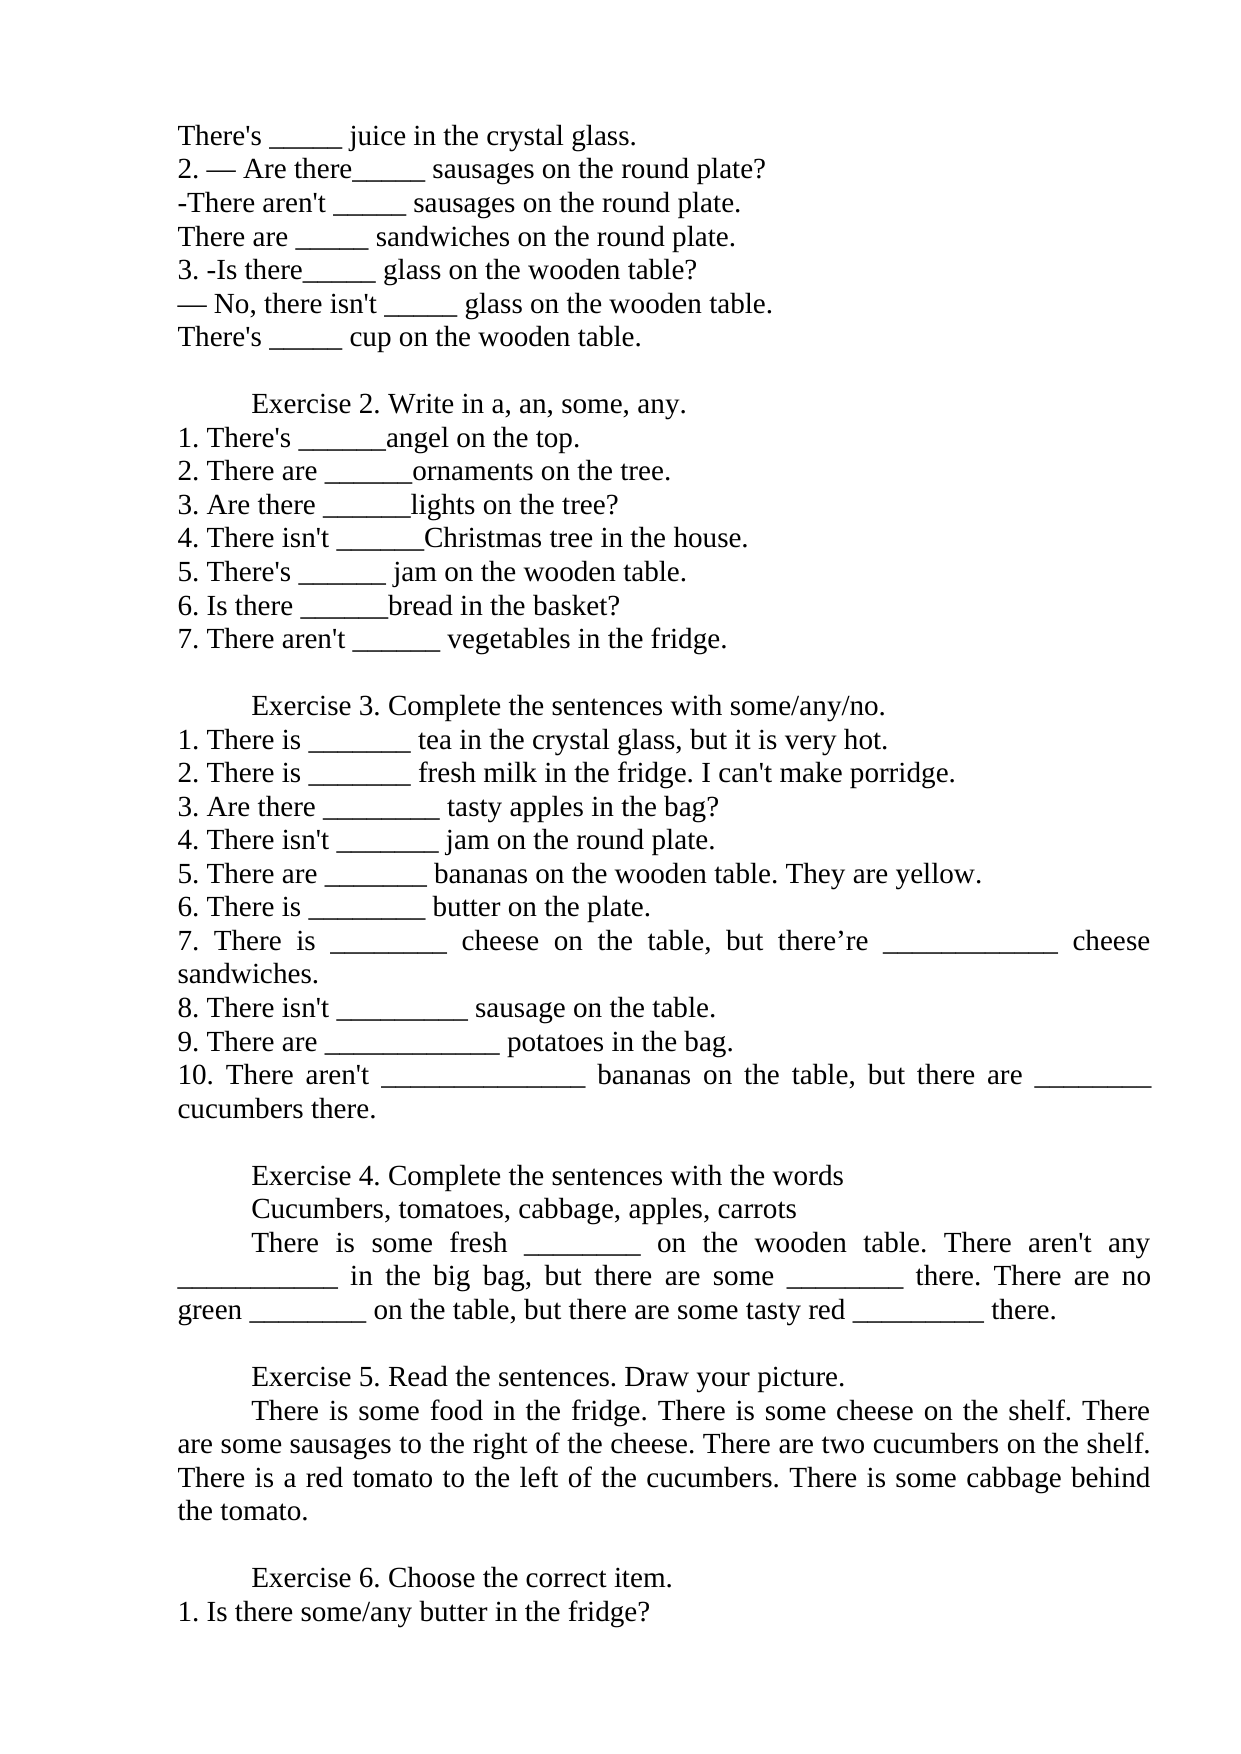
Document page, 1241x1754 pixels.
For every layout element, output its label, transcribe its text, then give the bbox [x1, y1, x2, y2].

text 3. Are there ________ tasty apples in the bag? [177, 789, 1152, 822]
text 9. There are ____________ potatoes in the bag. [177, 1024, 1152, 1057]
text -There aren't _____ sausages on the round plate. [177, 185, 1152, 219]
text 2. There is _______ fresh milk in the fridge. I can't make porridge. [177, 755, 1152, 789]
text 6. Is there ______bread in the basket? [177, 588, 1152, 621]
text Exercise 6. Choose the correct item. [177, 1560, 1152, 1594]
text 4. There isn't _______ jam on the round plate. [177, 822, 1152, 856]
text There's _____ juice in the crystal glass. [177, 118, 1152, 152]
text 7. There aren't ______ vegetables in the fridge. [177, 621, 1152, 655]
text 1. There is _______ tea in the crystal glass, but it is very hot. [177, 722, 1152, 755]
text 1. There's ______angel on the top. [177, 420, 1152, 453]
text 8. There isn't _________ sausage on the table. [177, 990, 1152, 1024]
text 2. — Are there_____ sausages on the round plate? [177, 152, 1152, 185]
text — No, there isn't _____ glass on the wooden table. [177, 286, 1152, 319]
text 3. Are there ______lights on the tree? [177, 487, 1152, 521]
text There are _____ sandwiches on the round plate. [177, 219, 1152, 252]
text 2. There are ______ornaments on the tree. [177, 453, 1152, 487]
text Cucumbers, tomatoes, cabbage, apples, carrots [177, 1191, 1152, 1225]
text Exercise 2. Write in a, an, some, any. [177, 386, 1152, 420]
text 3. -Is there_____ glass on the wooden table? [177, 252, 1152, 286]
text 5. There's ______ jam on the wooden table. [177, 554, 1152, 588]
text There's _____ cup on the wooden table. [177, 319, 1152, 353]
text 5. There are _______ bananas on the wooden table. They are yellow. [177, 856, 1152, 889]
text Exercise 4. Complete the sentences with the words [177, 1158, 1152, 1191]
text 1. Is there some/any butter in the fridge? [177, 1594, 1152, 1627]
text There is some food in the fridge. There is some cheese on the shelf. There are some sausages to the right of the cheese. There are two cucumbers on the shelf. There is a red tomato to the left of the cucumbers. There is some cabbage behind the tomato. [177, 1393, 1152, 1527]
text 10. There aren't ______________ bananas on the table, but there are ________ cucumbers there. [177, 1057, 1152, 1124]
text Exercise 5. Read the sentences. Draw your picture. [177, 1359, 1152, 1393]
text 6. There is ________ butter on the plate. [177, 889, 1152, 923]
text 4. There isn't ______Christmas tree in the house. [177, 521, 1152, 554]
text 7. There is ________ cheese on the table, but there’re ____________ cheese sandwiches. [177, 923, 1152, 990]
text Exercise 3. Complete the sentences with some/any/no. [177, 688, 1152, 722]
text There is some fresh ________ on the wooden table. There aren't any ___________ in the big bag, but there are some ________ there. There are no green ________ on the table, but there are some tasty red _________ there. [177, 1225, 1152, 1326]
